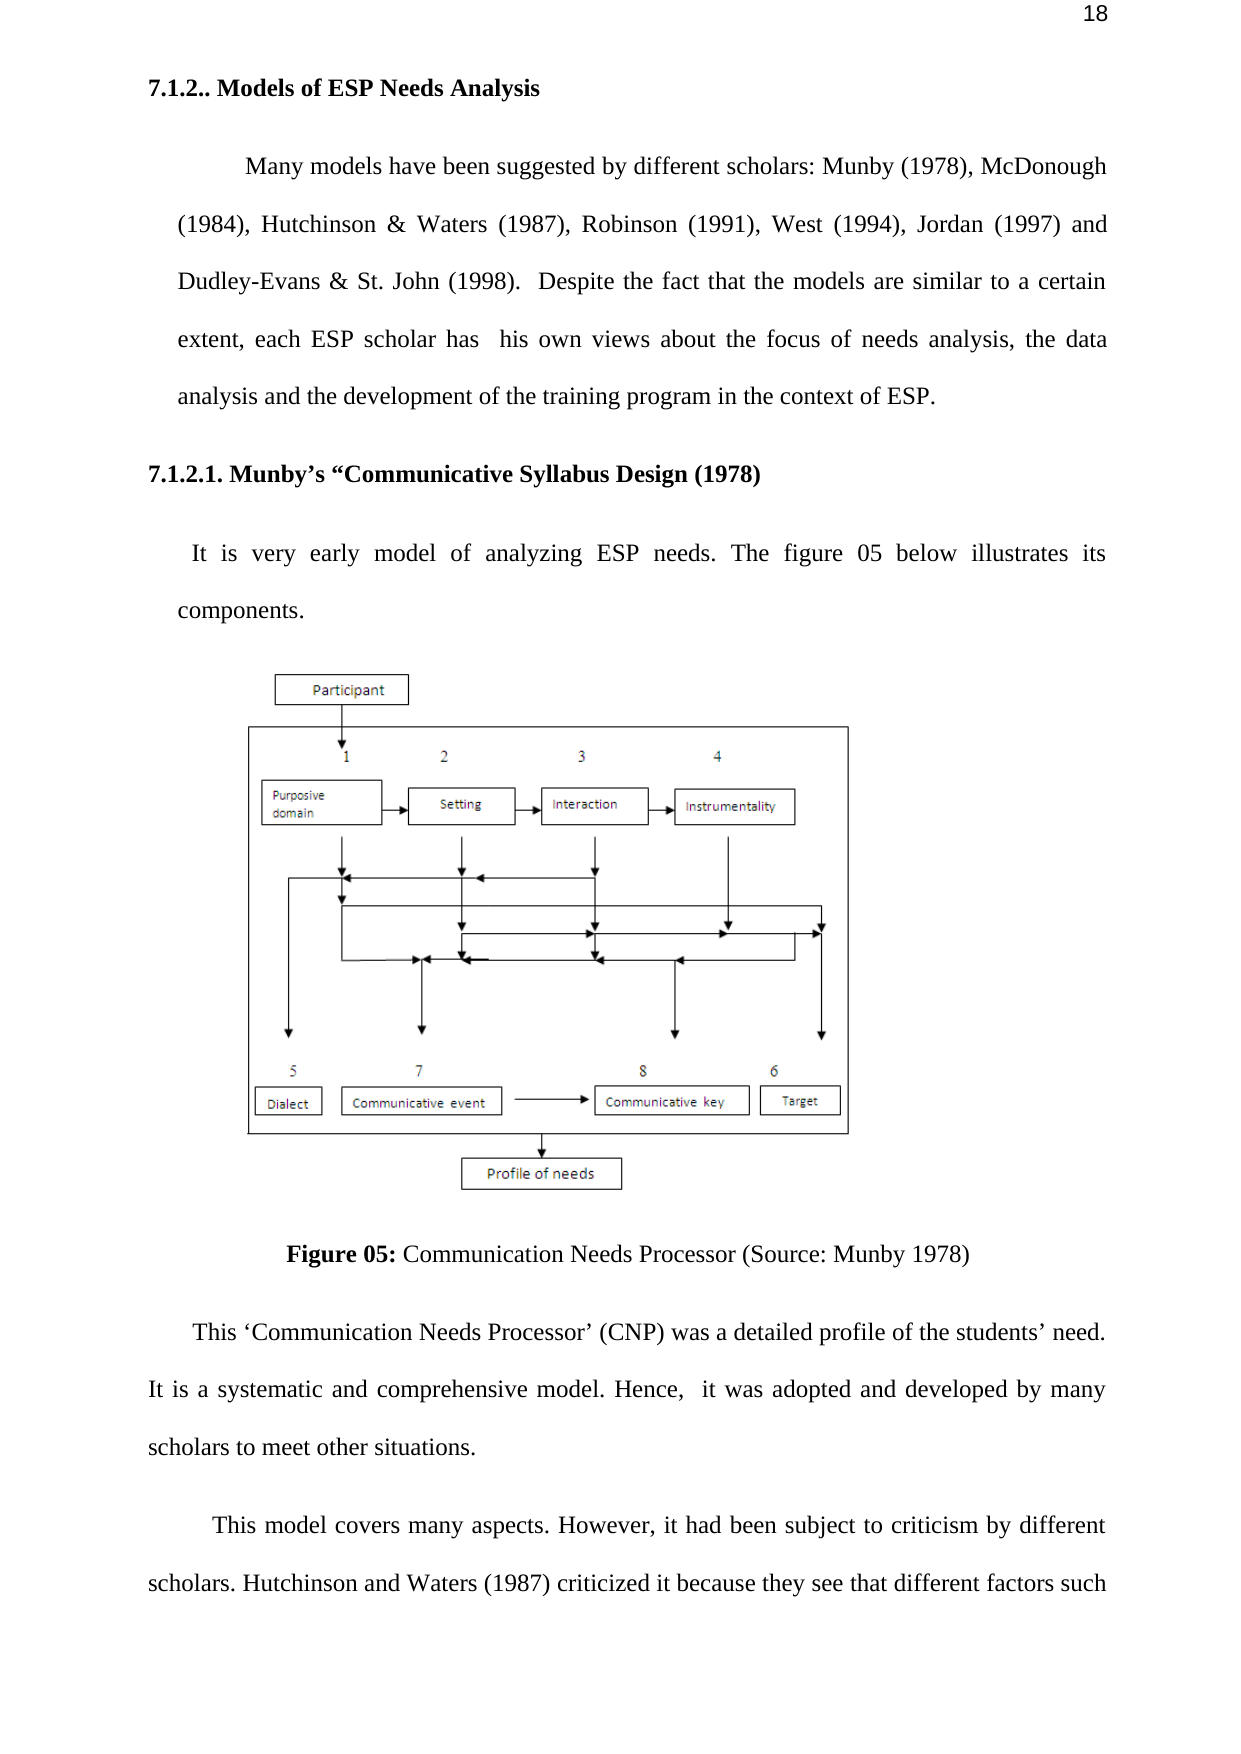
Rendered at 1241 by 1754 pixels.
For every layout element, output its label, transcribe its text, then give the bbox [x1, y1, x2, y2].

text This ‘Communication Needs Processor’ (CNP) was a detailed profile of the students’ need. It is a systematic and comprehensive model. Hence, it was adopted and developed by many scholars to meet other situations. [148, 1317, 1108, 1461]
text Many models have been suggested by different scholars: Munby (1978), McDonough (1984), Hutchinson & Waters (1987), Robinson (1991), West (1994), Jordan (1997) and Dudley-Evans & St. John (1998). Despite the fact that the models are similar to a certain extent, each ESP scholar has his own views about the focus of needs analysis, the data analysis and the development of the training program in the context of ESP. [177, 151, 1108, 410]
text Figure 05: Communication Needs Processor (Source: Munby 1978) [148, 1239, 1108, 1267]
text 7.1.2.1. Munby’s “Communicative Syllabus Design (1978) [148, 459, 1108, 488]
text 7.1.2.. Models of ESP Needs Analysis [148, 73, 1108, 102]
text It is very early model of analyzing ESP needs. The figure 05 below illustrates its components. [177, 538, 1108, 624]
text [148, 1510, 1108, 1597]
